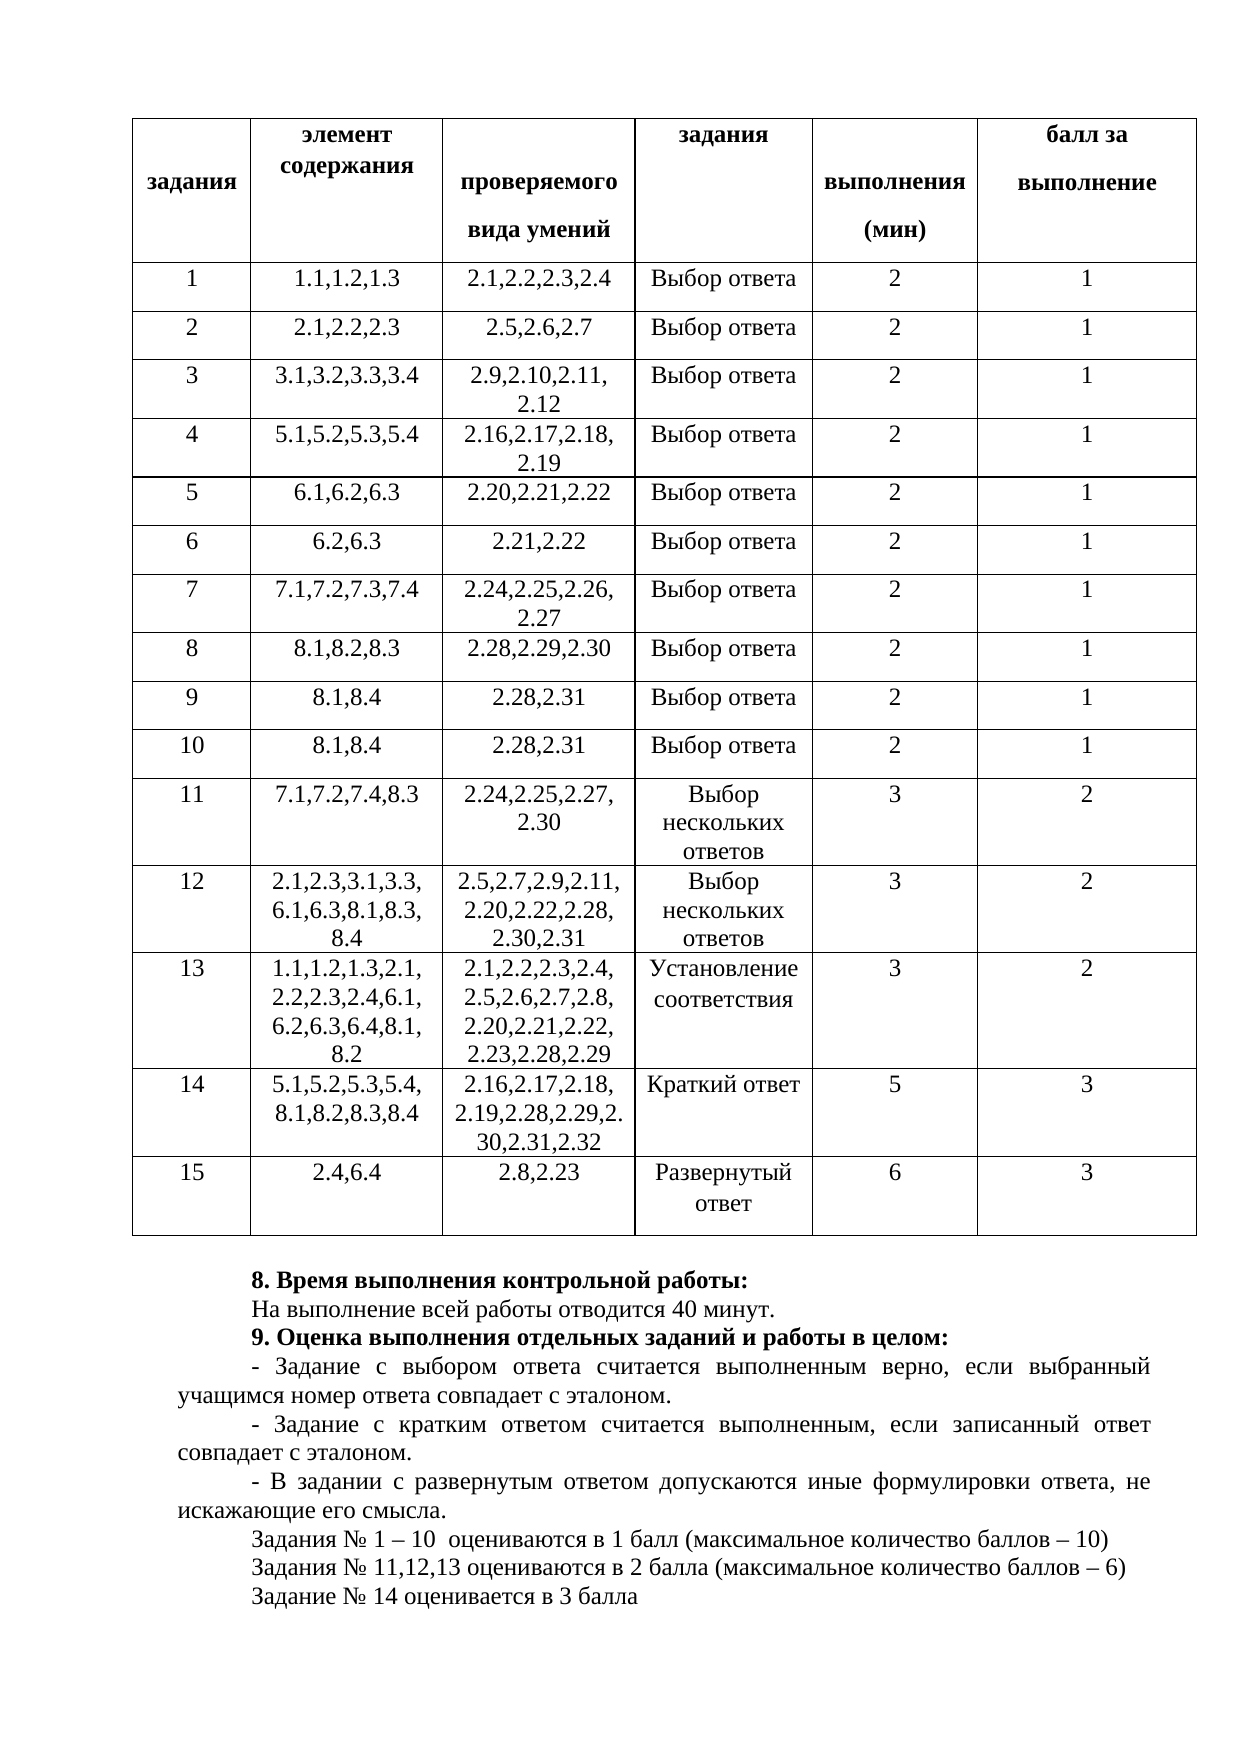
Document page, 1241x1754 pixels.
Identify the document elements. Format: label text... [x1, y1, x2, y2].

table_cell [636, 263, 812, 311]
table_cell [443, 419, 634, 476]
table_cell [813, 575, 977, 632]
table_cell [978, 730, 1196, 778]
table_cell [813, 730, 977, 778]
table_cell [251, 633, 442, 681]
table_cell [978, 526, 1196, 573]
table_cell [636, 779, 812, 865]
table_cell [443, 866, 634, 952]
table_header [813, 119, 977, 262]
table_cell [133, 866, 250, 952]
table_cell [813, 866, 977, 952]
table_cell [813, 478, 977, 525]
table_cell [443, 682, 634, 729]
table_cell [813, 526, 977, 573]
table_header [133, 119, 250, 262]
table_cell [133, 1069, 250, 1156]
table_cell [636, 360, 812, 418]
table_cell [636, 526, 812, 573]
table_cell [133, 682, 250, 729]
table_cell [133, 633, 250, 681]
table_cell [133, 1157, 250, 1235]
text - В задании с развернутым ответом допускаются иные формулировки ответа, не искажающие его смысла. [177, 1466, 1152, 1524]
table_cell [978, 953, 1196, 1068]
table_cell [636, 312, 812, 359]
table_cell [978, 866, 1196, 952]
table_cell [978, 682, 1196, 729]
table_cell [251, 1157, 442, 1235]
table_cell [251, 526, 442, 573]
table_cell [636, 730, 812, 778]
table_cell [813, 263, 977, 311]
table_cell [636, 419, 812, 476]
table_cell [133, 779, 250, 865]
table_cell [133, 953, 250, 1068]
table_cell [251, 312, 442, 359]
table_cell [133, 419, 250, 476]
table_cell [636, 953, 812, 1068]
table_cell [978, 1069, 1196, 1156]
text На выполнение всей работы отводится 40 минут. [177, 1294, 1152, 1322]
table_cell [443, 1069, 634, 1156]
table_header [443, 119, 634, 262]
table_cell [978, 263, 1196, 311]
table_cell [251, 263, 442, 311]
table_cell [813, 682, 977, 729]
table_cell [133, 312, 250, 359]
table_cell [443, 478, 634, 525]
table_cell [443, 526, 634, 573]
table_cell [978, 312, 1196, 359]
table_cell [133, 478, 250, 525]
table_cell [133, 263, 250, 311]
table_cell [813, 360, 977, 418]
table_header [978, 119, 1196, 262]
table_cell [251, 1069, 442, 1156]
text - Задание с выбором ответа считается выполненным верно, если выбранный учащимся номер ответа совпадает с эталоном. [177, 1351, 1152, 1409]
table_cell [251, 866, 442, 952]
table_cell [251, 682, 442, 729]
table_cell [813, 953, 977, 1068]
text Задания № 1 – 10 оцениваются в 1 балл (максимальное количество баллов – 10) [177, 1524, 1152, 1552]
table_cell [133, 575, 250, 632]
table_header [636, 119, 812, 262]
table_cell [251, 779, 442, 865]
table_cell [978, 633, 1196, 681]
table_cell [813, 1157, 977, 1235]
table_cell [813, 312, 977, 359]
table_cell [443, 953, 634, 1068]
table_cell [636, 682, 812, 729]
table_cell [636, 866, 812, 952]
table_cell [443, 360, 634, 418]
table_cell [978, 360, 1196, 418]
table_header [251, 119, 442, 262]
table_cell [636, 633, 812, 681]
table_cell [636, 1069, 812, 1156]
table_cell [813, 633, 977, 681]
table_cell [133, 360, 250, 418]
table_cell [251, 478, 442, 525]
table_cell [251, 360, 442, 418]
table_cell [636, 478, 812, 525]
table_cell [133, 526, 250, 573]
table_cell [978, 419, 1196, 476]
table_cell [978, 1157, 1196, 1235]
text 9. Оценка выполнения отдельных заданий и работы в целом: [177, 1322, 1152, 1351]
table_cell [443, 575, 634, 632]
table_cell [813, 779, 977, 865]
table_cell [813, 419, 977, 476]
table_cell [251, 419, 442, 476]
text Задание № 14 оценивается в 3 балла [177, 1581, 1152, 1610]
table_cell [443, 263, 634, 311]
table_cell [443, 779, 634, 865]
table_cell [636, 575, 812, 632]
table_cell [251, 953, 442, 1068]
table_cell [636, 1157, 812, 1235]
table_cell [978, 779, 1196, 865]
text 8. Время выполнения контрольной работы: [177, 1265, 1152, 1294]
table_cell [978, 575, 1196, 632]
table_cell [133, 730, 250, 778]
text - Задание с кратким ответом считается выполненным, если записанный ответ совпадает с эталоном. [177, 1409, 1152, 1466]
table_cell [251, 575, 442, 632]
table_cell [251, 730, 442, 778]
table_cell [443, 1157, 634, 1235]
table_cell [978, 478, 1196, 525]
text Задания № 11,12,13 оцениваются в 2 балла (максимальное количество баллов – 6) [177, 1552, 1152, 1581]
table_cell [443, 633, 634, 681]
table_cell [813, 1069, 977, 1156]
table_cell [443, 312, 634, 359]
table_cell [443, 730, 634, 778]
